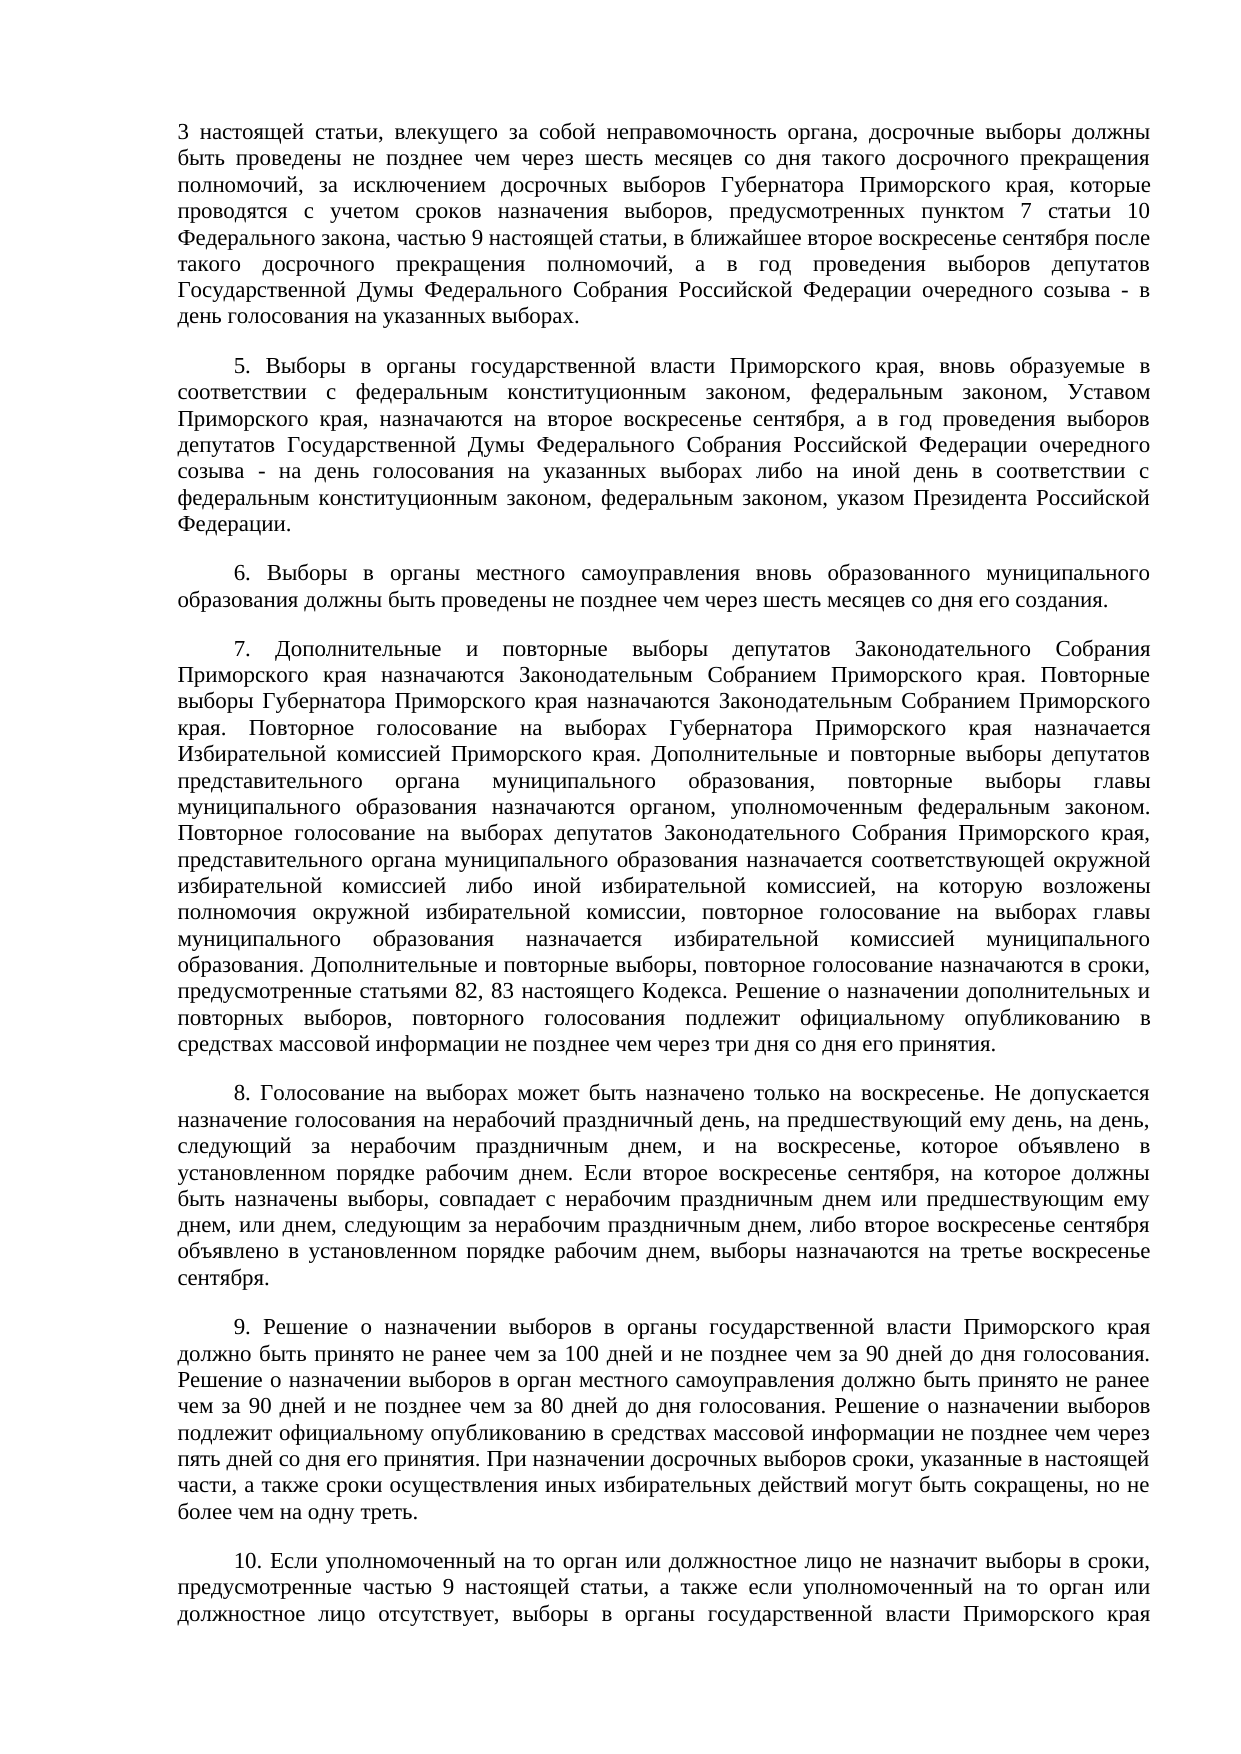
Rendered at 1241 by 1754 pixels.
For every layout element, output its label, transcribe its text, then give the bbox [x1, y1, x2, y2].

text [177, 1547, 1152, 1626]
text 6. Выборы в органы местного самоуправления вновь образованного муниципального образования должны быть проведены не позднее чем через шесть месяцев со дня его создания. [177, 559, 1152, 612]
text 9. Решение о назначении выборов в органы государственной власти Приморского края должно быть принято не ранее чем за 100 дней и не позднее чем за 90 дней до дня голосования. Решение о назначении выборов в орган местного самоуправления должно быть принято не ранее чем за 90 дней и не позднее чем за 80 дней до дня голосования. Решение о назначении выборов подлежит официальному опубликованию в средствах массовой информации не позднее чем через пять дней со дня его принятия. При назначении досрочных выборов сроки, указанные в настоящей части, а также сроки осуществления иных избирательных действий могут быть сокращены, но не более чем на одну треть. [177, 1313, 1152, 1524]
text 7. Дополнительные и повторные выборы депутатов Законодательного Собрания Приморского края назначаются Законодательным Собранием Приморского края. Повторные выборы Губернатора Приморского края назначаются Законодательным Собранием Приморского края. Повторное голосование на выборах Губернатора Приморского края назначается Избирательной комиссией Приморского края. Дополнительные и повторные выборы депутатов представительного органа муниципального образования, повторные выборы главы муниципального образования назначаются органом, уполномоченным федеральным законом. Повторное голосование на выборах депутатов Законодательного Собрания Приморского края, представительного органа муниципального образования назначается соответствующей окружной избирательной комиссией либо иной избирательной комиссией, на которую возложены полномочия окружной избирательной комиссии, повторное голосование на выборах главы муниципального образования назначается избирательной комиссией муниципального образования. Дополнительные и повторные выборы, повторное голосование назначаются в сроки, предусмотренные статьями 82, 83 настоящего Кодекса. Решение о назначении дополнительных и повторных выборов, повторного голосования подлежит официальному опубликованию в средствах массовой информации не позднее чем через три дня со дня его принятия. [177, 635, 1152, 1057]
text 8. Голосование на выборах может быть назначено только на воскресенье. Не допускается назначение голосования на нерабочий праздничный день, на предшествующий ему день, на день, следующий за нерабочим праздничным днем, и на воскресенье, которое объявлено в установленном порядке рабочим днем. Если второе воскресенье сентября, на которое должны быть назначены выборы, совпадает с нерабочим праздничным днем или предшествующим ему днем, или днем, следующим за нерабочим праздничным днем, либо второе воскресенье сентября объявлено в установленном порядке рабочим днем, выборы назначаются на третье воскресенье сентября. [177, 1079, 1152, 1290]
text 5. Выборы в органы государственной власти Приморского края, вновь образуемые в соответствии с федеральным конституционным законом, федеральным законом, Уставом Приморского края, назначаются на второе воскресенье сентября, а в год проведения выборов депутатов Государственной Думы Федерального Собрания Российской Федерации очередного созыва - на день голосования на указанных выборах либо на иной день в соответствии с федеральным конституционным законом, федеральным законом, указом Президента Российской Федерации. [177, 352, 1152, 536]
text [177, 118, 1152, 329]
